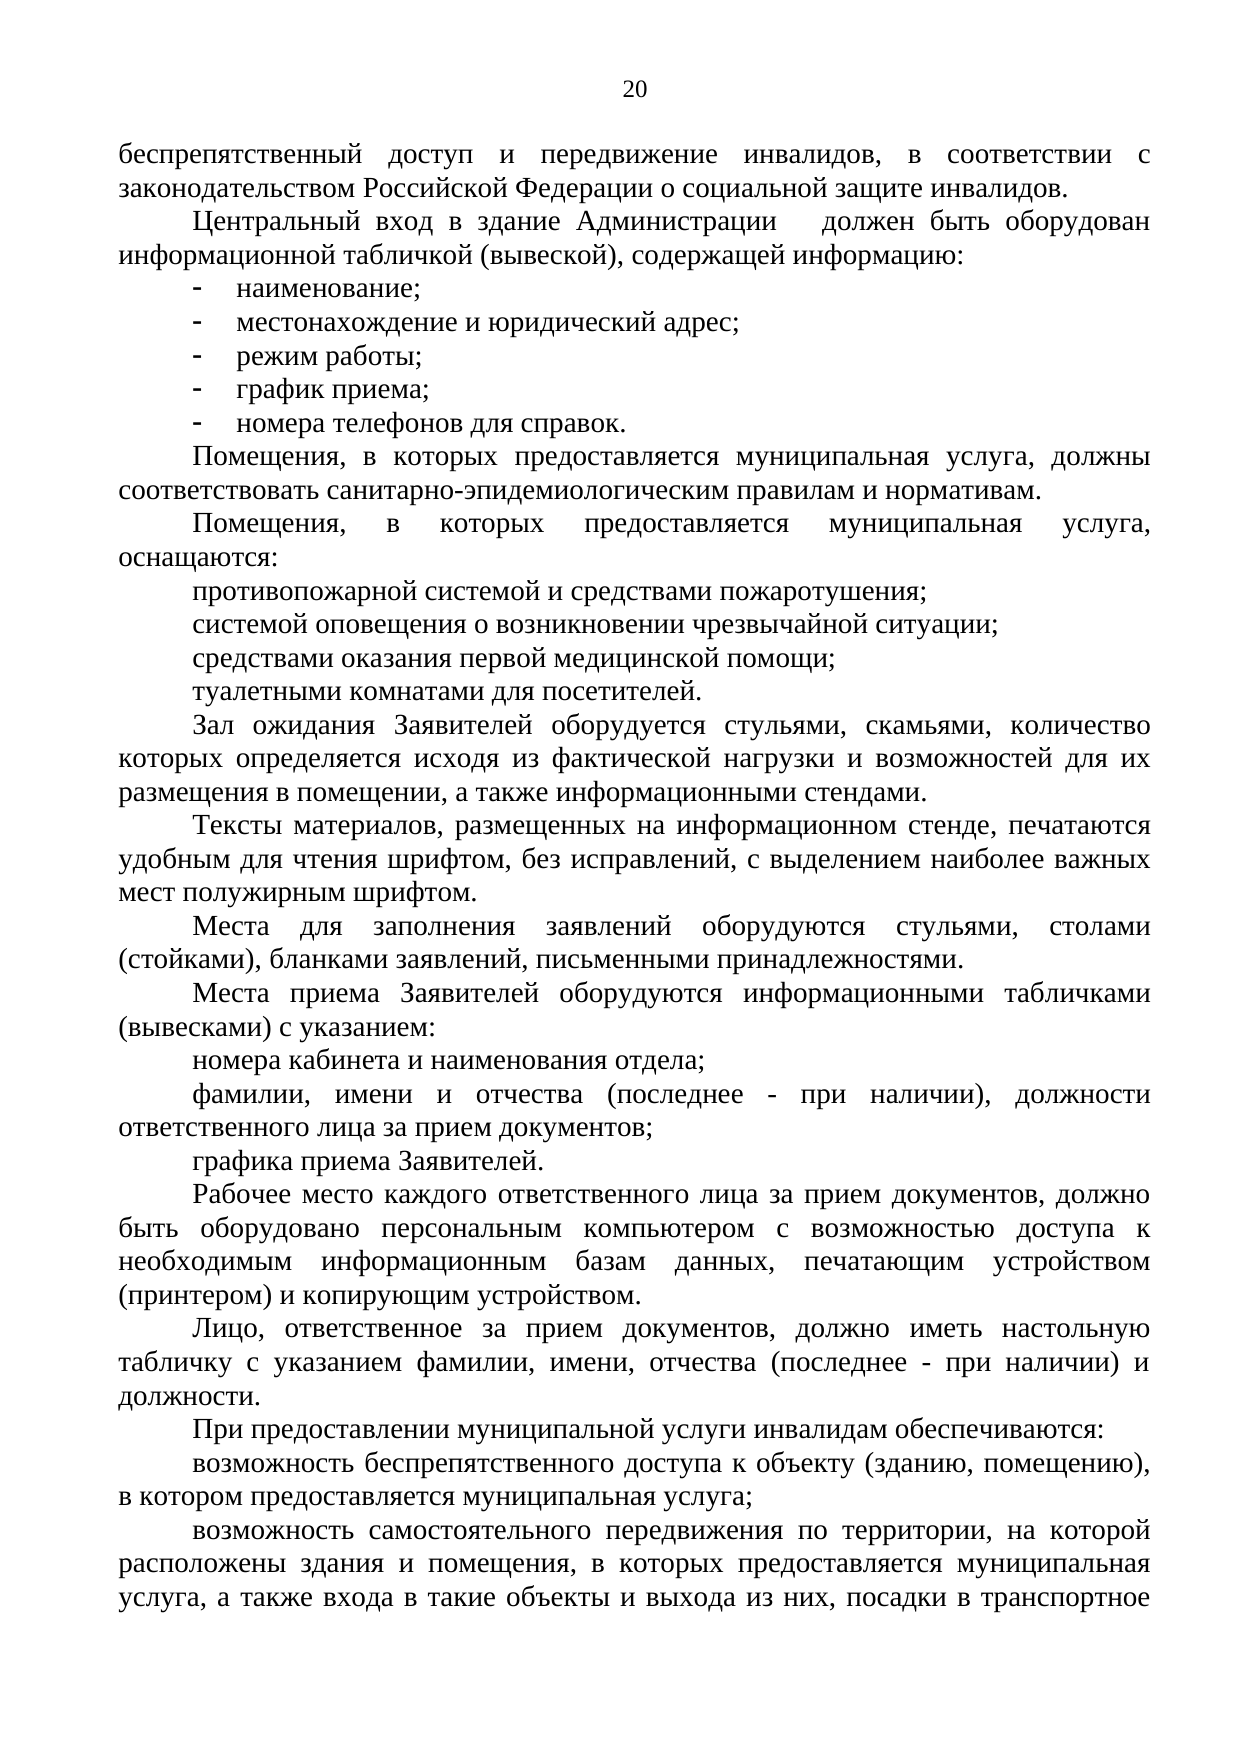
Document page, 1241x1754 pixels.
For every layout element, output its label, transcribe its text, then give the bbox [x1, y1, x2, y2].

list режим работы; [118, 338, 1152, 371]
text системой оповещения о возникновении чрезвычайной ситуации; [118, 606, 1152, 640]
list местонахождение и юридический адрес; [118, 304, 1152, 338]
text Рабочее место каждого ответственного лица за прием документов, должно быть оборудовано персональным компьютером с возможностью доступа к необходимым информационным базам данных, печатающим устройством (принтером) и копирующим устройством. [118, 1176, 1152, 1311]
list номера телефонов для справок. [118, 405, 1152, 438]
text туалетными комнатами для посетителей. [118, 673, 1152, 707]
text фамилии, имени и отчества (последнее - при наличии), должности ответственного лица за прием документов; [118, 1076, 1152, 1143]
text Места для заполнения заявлений оборудуются стульями, столами (стойками), бланками заявлений, письменными принадлежностями. [118, 908, 1152, 975]
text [118, 136, 1152, 203]
text При предоставлении муниципальной услуги инвалидам обеспечиваются: [118, 1411, 1152, 1445]
text противопожарной системой и средствами пожаротушения; [118, 573, 1152, 606]
text возможность беспрепятственного доступа к объекту (зданию, помещению), в котором предоставляется муниципальная услуга; [118, 1445, 1152, 1512]
text средствами оказания первой медицинской помощи; [118, 640, 1152, 673]
text Лицо, ответственное за прием документов, должно иметь настольную табличку с указанием фамилии, имени, отчества (последнее - при наличии) и должности. [118, 1311, 1152, 1411]
text Места приема Заявителей оборудуются информационными табличками (вывесками) с указанием: [118, 975, 1152, 1042]
text номера кабинета и наименования отдела; [118, 1042, 1152, 1076]
text Помещения, в которых предоставляется муниципальная услуга, должны соответствовать санитарно-эпидемиологическим правилам и нормативам. [118, 438, 1152, 506]
list график приема; [118, 371, 1152, 405]
text графика приема Заявителей. [118, 1143, 1152, 1176]
text Зал ожидания Заявителей оборудуется стульями, скамьями, количество которых определяется исходя из фактической нагрузки и возможностей для их размещения в помещении, а также информационными стендами. [118, 707, 1152, 807]
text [118, 1512, 1152, 1612]
list наименование; [118, 270, 1152, 304]
text Помещения, в которых предоставляется муниципальная услуга, оснащаются: [118, 506, 1152, 573]
text Тексты материалов, размещенных на информационном стенде, печатаются удобным для чтения шрифтом, без исправлений, с выделением наиболее важных мест полужирным шрифтом. [118, 807, 1152, 908]
text Центральный вход в здание Администрации должен быть оборудован информационной табличкой (вывеской), содержащей информацию: [118, 203, 1152, 270]
